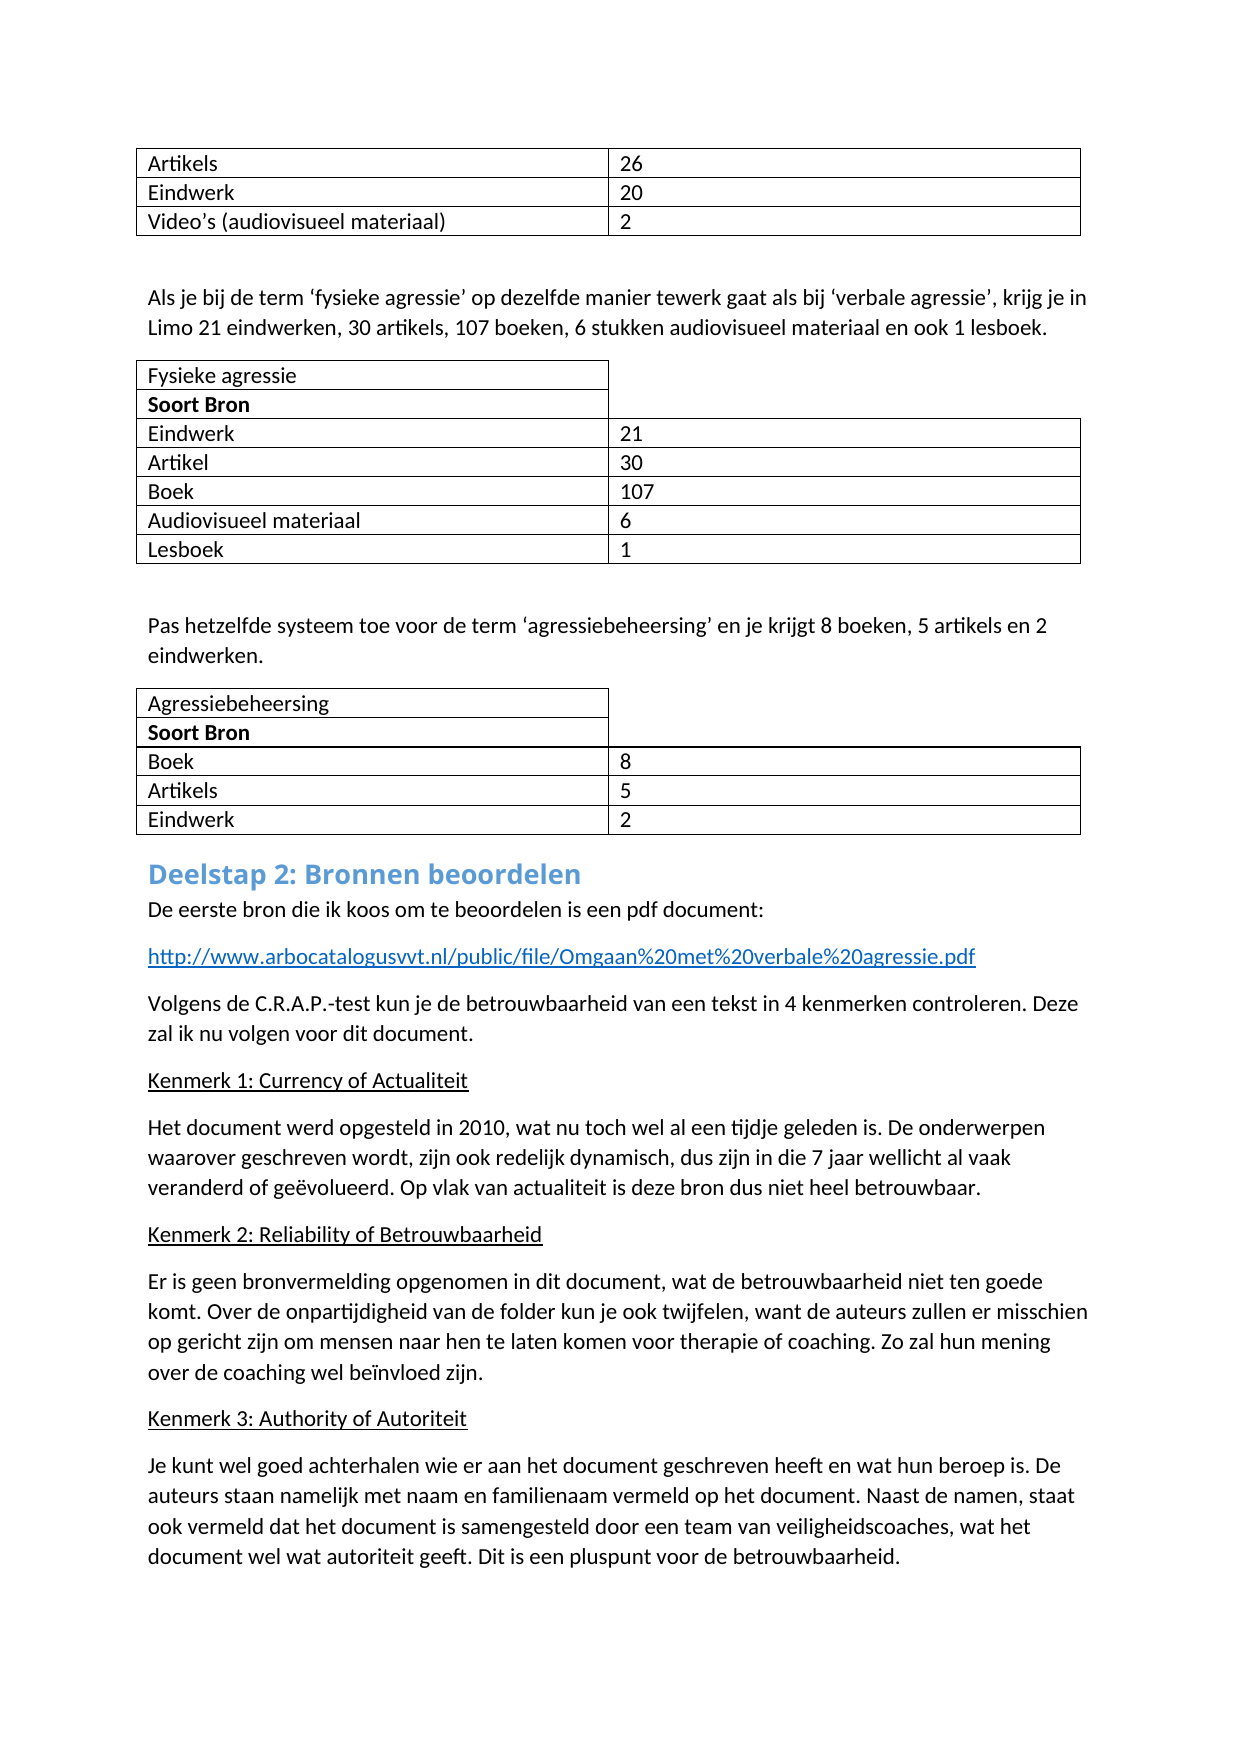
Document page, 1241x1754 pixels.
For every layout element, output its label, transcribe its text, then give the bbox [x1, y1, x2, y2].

text Als je bij de term ‘fysieke agressie’ op dezelfde manier tewerk gaat als bij ‘verbale agressie’, krijg je in Limo 21 eindwerken, 30 artikels, 107 boeken, 6 stukken audiovisueel materiaal en ook 1 lesboek. [148, 283, 1093, 341]
table_cell 20 [609, 178, 1080, 206]
text Er is geen bronvermelding opgenomen in dit document, wat de betrouwbaarheid niet ten goede komt. Over de onpartijdigheid van de folder kun je ook twijfelen, want de auteurs zullen er misschien op gericht zijn om mensen naar hen te laten komen voor therapie of coaching. Zo zal hun mening over de coaching wel beïnvloed zijn. [148, 1267, 1093, 1386]
text Kenmerk 3: Authority of Autoriteit [148, 1404, 1093, 1433]
table_cell Eindwerk [137, 806, 608, 833]
table_header Fysieke agressie [137, 361, 608, 389]
table_cell Soort Bron [137, 390, 608, 418]
table_cell Artikel [137, 448, 608, 476]
table_cell 5 [609, 776, 1080, 804]
table_cell 8 [609, 748, 1080, 775]
table_cell 107 [609, 477, 1080, 505]
table_cell 6 [609, 506, 1080, 534]
text Kenmerk 1: Currency of Actualiteit [148, 1066, 1093, 1094]
table_cell Lesboek [137, 535, 608, 563]
table_cell Artikels [137, 149, 608, 177]
table_cell 21 [609, 419, 1080, 447]
table_cell 30 [609, 448, 1080, 476]
text http://www.arbocatalogusvvt.nl/public/file/Omgaan%20met%20verbale%20agressie.pdf [148, 942, 1093, 970]
table_header Agressiebeheersing [137, 689, 608, 717]
table_cell 1 [609, 535, 1080, 563]
table_cell Eindwerk [137, 178, 608, 206]
table_cell 2 [609, 207, 1080, 235]
table_cell Soort Bron [137, 718, 608, 746]
table_cell Artikels [137, 776, 608, 804]
table_cell 2 [609, 806, 1080, 833]
text Volgens de C.R.A.P.-test kun je de betrouwbaarheid van een tekst in 4 kenmerken controleren. Deze zal ik nu volgen voor dit document. [148, 989, 1093, 1047]
text Pas hetzelfde systeem toe voor de term ‘agressiebeheersing’ en je krijgt 8 boeken, 5 artikels en 2 eindwerken. [148, 611, 1093, 669]
text Het document werd opgesteld in 2010, wat nu toch wel al een tijdje geleden is. De onderwerpen waarover geschreven wordt, zijn ook redelijk dynamisch, dus zijn in die 7 jaar wellicht al vaak veranderd of geëvolueerd. Op vlak van actualiteit is deze bron dus niet heel betrouwbaar. [148, 1113, 1093, 1201]
text De eerste bron die ik koos om te beoordelen is een pdf document: [148, 895, 1093, 923]
table_cell Boek [137, 748, 608, 775]
text Je kunt wel goed achterhalen wie er aan het document geschreven heeft en wat hun beroep is. De auteurs staan namelijk met naam en familienaam vermeld op het document. Naast de namen, staat ook vermeld dat het document is samengesteld door een team van veiligheidscoaches, wat het document wel wat autoriteit geeft. Dit is een pluspunt voor de betrouwbaarheid. [148, 1451, 1093, 1570]
table_cell Audiovisueel materiaal [137, 506, 608, 534]
table_cell 26 [609, 149, 1080, 177]
text Kenmerk 2: Reliability of Betrouwbaarheid [148, 1220, 1093, 1248]
subtitle Deelstap 2: Bronnen beoordelen [148, 855, 1093, 892]
table_cell Boek [137, 477, 608, 505]
table_cell Video’s (audiovisueel materiaal) [137, 207, 608, 235]
table_cell Eindwerk [137, 419, 608, 447]
